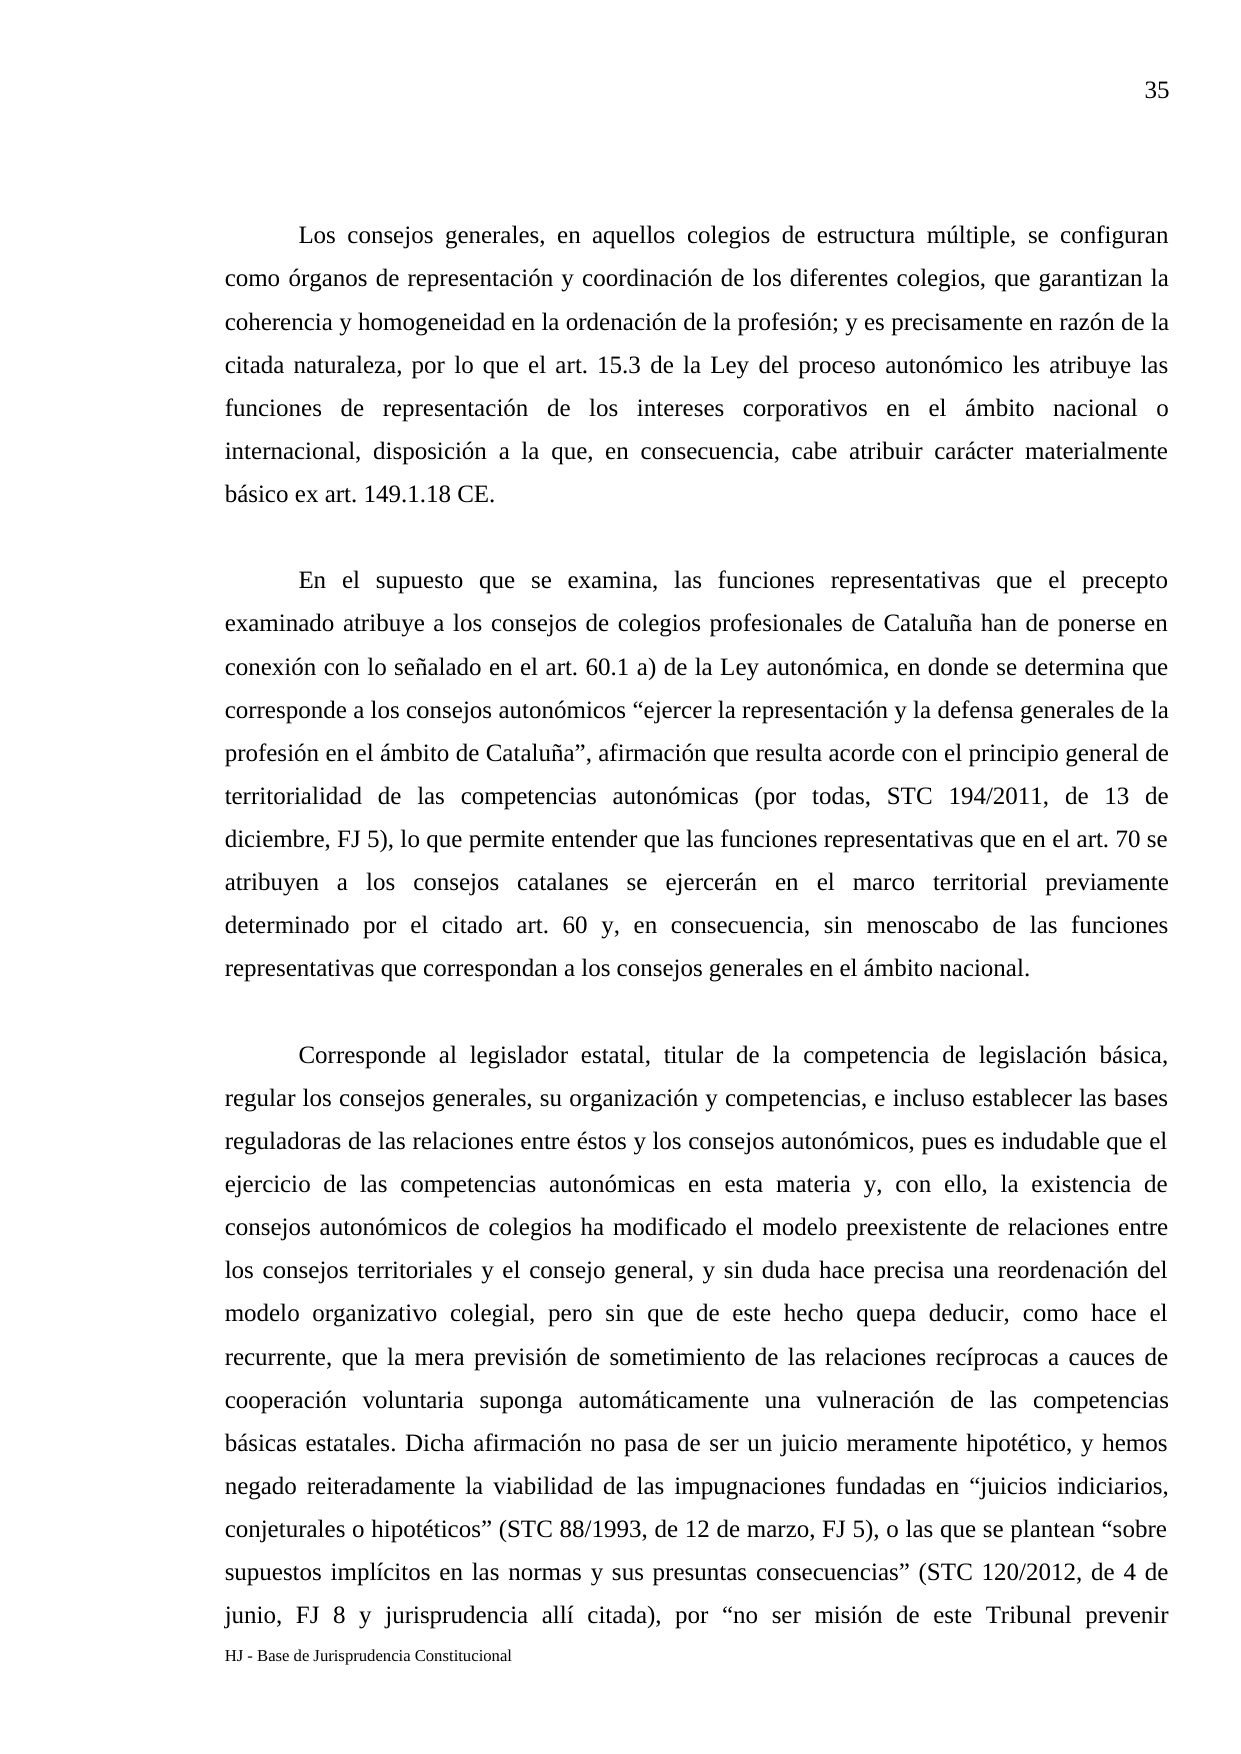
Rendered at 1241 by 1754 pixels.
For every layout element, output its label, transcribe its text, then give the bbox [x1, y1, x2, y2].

text En el supuesto que se examina, las funciones representativas que el precepto examinado atribuye a los consejos de colegios profesionales de Cataluña han de ponerse en conexión con lo señalado en el art. 60.1 a) de la Ley autonómica, en donde se determina que corresponde a los consejos autonómicos “ejercer la representación y la defensa generales de la profesión en el ámbito de Cataluña”, afirmación que resulta acorde con el principio general de territorialidad de las competencias autonómicas (por todas, STC 194/2011, de 13 de diciembre, FJ 5), lo que permite entender que las funciones representativas que en el art. 70 se atribuyen a los consejos catalanes se ejercerán en el marco territorial previamente determinado por el citado art. 60 y, en consecuencia, sin menoscabo de las funciones representativas que correspondan a los consejos generales en el ámbito nacional. [224, 565, 1169, 982]
text Los consejos generales, en aquellos colegios de estructura múltiple, se configuran como órganos de representación y coordinación de los diferentes colegios, que garantizan la coherencia y homogeneidad en la ordenación de la profesión; y es precisamente en razón de la citada naturaleza, por lo que el art. 15.3 de la Ley del proceso autonómico les atribuye las funciones de representación de los intereses corporativos en el ámbito nacional o internacional, disposición a la que, en consecuencia, cabe atribuir carácter materialmente básico ex art. 149.1.18 CE. [224, 220, 1169, 508]
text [224, 1040, 1169, 1629]
